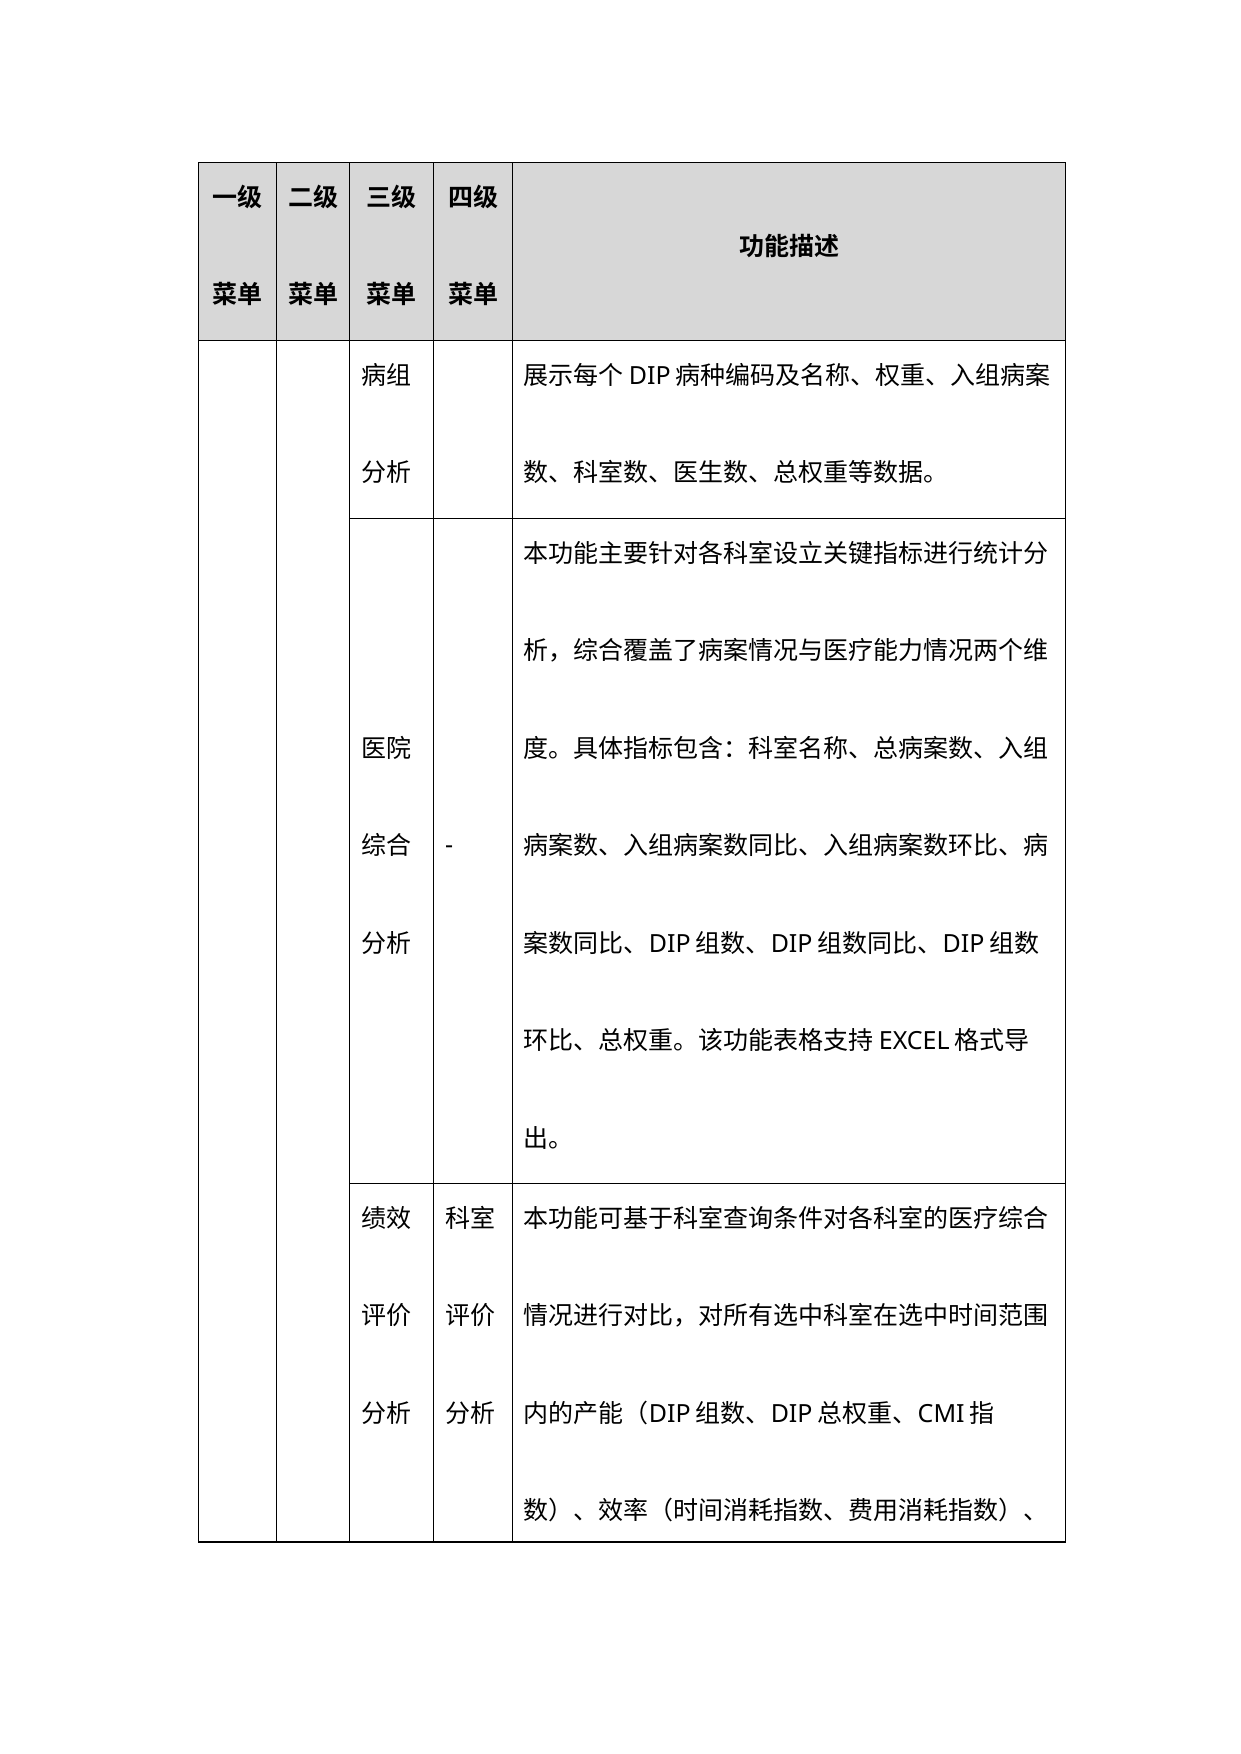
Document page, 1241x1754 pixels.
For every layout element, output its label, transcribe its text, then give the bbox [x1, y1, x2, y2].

table_cell - [434, 341, 512, 518]
table_cell 医院综合分析 [350, 519, 433, 1183]
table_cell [513, 1184, 1065, 1541]
table_header 二级菜单 [277, 163, 349, 340]
table_header 四级菜单 [434, 163, 512, 340]
table_cell - [434, 519, 512, 1183]
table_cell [513, 341, 1065, 518]
table_cell 科室评价分析 [434, 1184, 512, 1541]
table_header 一级菜单 [199, 163, 276, 340]
table_header 三级菜单 [350, 163, 433, 340]
table_cell 绩效评价分析 [350, 1184, 433, 1541]
table_header 功能描述 [513, 163, 1065, 340]
table_cell 本功能主要针对各科室设立关键指标进行统计分析，综合覆盖了病案情况与医疗能力情况两个维度。具体指标包含：科室名称、总病案数、入组病案数、入组病案数同比、入组病案数环比、病案数同比、DIP组数、DIP组数同比、DIP组数环比、总权重。该功能表格支持EXCEL格式导出。 [513, 519, 1065, 1183]
table_cell 医院病组分析 [350, 341, 433, 518]
